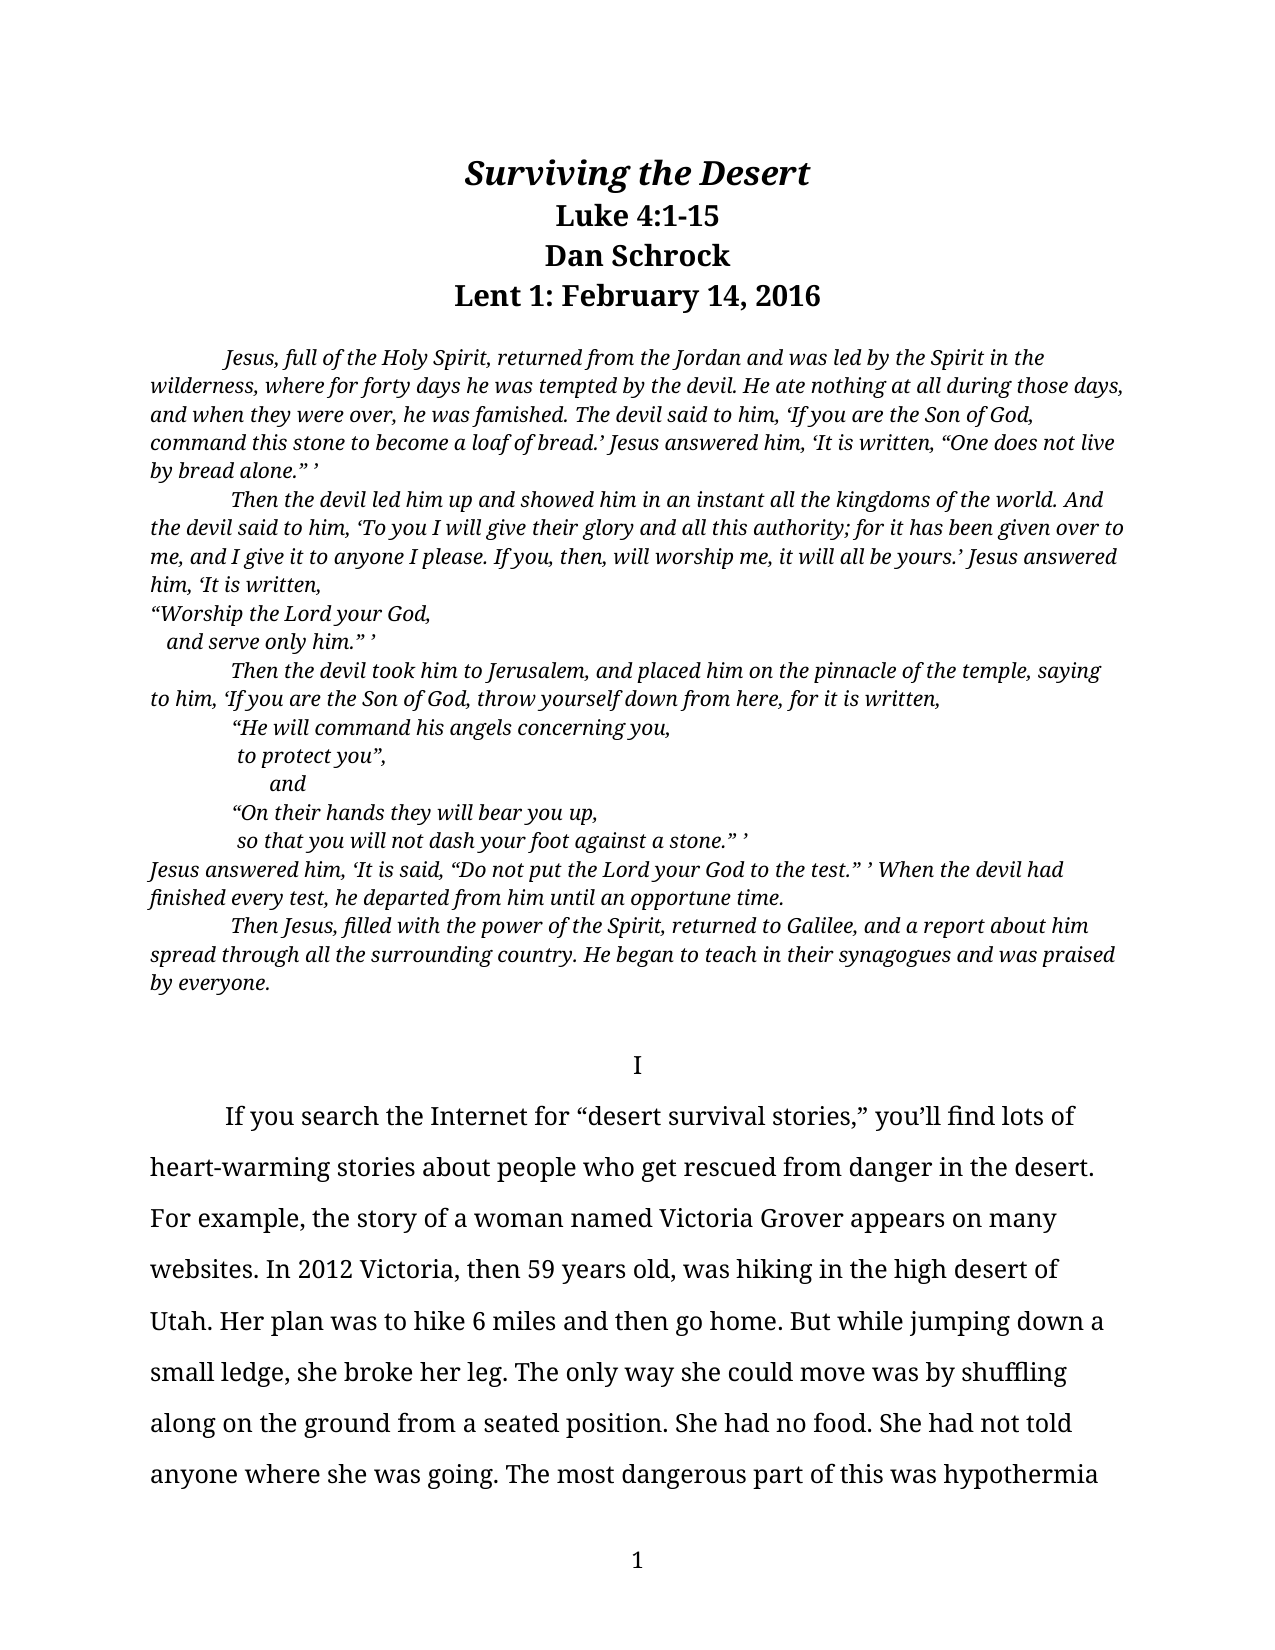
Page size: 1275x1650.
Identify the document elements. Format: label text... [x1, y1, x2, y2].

text Jesus, full of the Holy Spirit, returned from the Jordan and was led by the Spirit in the wilderness, where for forty days he was tempted by the devil. He ate nothing at all during those days, and when they were over, he was famished. The devil said to him, ‘If you are the Son of God, command this stone to become a loaf of bread.’ Jesus answered him, ‘It is written, “One does not live by bread alone.” ’ [150, 343, 1125, 485]
text Lent 1: February 14, 2016 [150, 275, 1125, 314]
text Then the devil led him up and showed him in an instant all the kingdoms of the world. And the devil said to him, ‘To you I will give their glory and all this authority; for it has been given over to me, and I give it to anyone I please. If you, then, will worship me, it will all be yours.’ Jesus answered him, ‘It is written, “Worship the Lord your God, and serve only him.” ’ [150, 485, 1125, 656]
text Dan Schrock [150, 235, 1125, 275]
text Then the devil took him to Jerusalem, and placed him on the pinnacle of the temple, saying to him, ‘If you are the Son of God, throw yourself down from here, for it is written, “He will command his angels concerning you, to protect you”, and “On their hands they will bear you up, so that you will not dash your foot against a stone.” ’ Jesus answered him, ‘It is said, “Do not put the Lord your God to the test.” ’ When the devil had finished every test, he departed from him until an opportune time. [150, 656, 1125, 912]
text I [150, 1048, 1125, 1082]
text Then Jesus, filled with the power of the Spirit, returned to Galilee, and a report about him spread through all the surrounding country. He began to teach in their synagogues and was praised by everyone. [150, 912, 1125, 997]
text Luke 4:1-15 [150, 195, 1125, 235]
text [150, 1099, 1125, 1490]
text Surviving the Desert [150, 150, 1125, 195]
